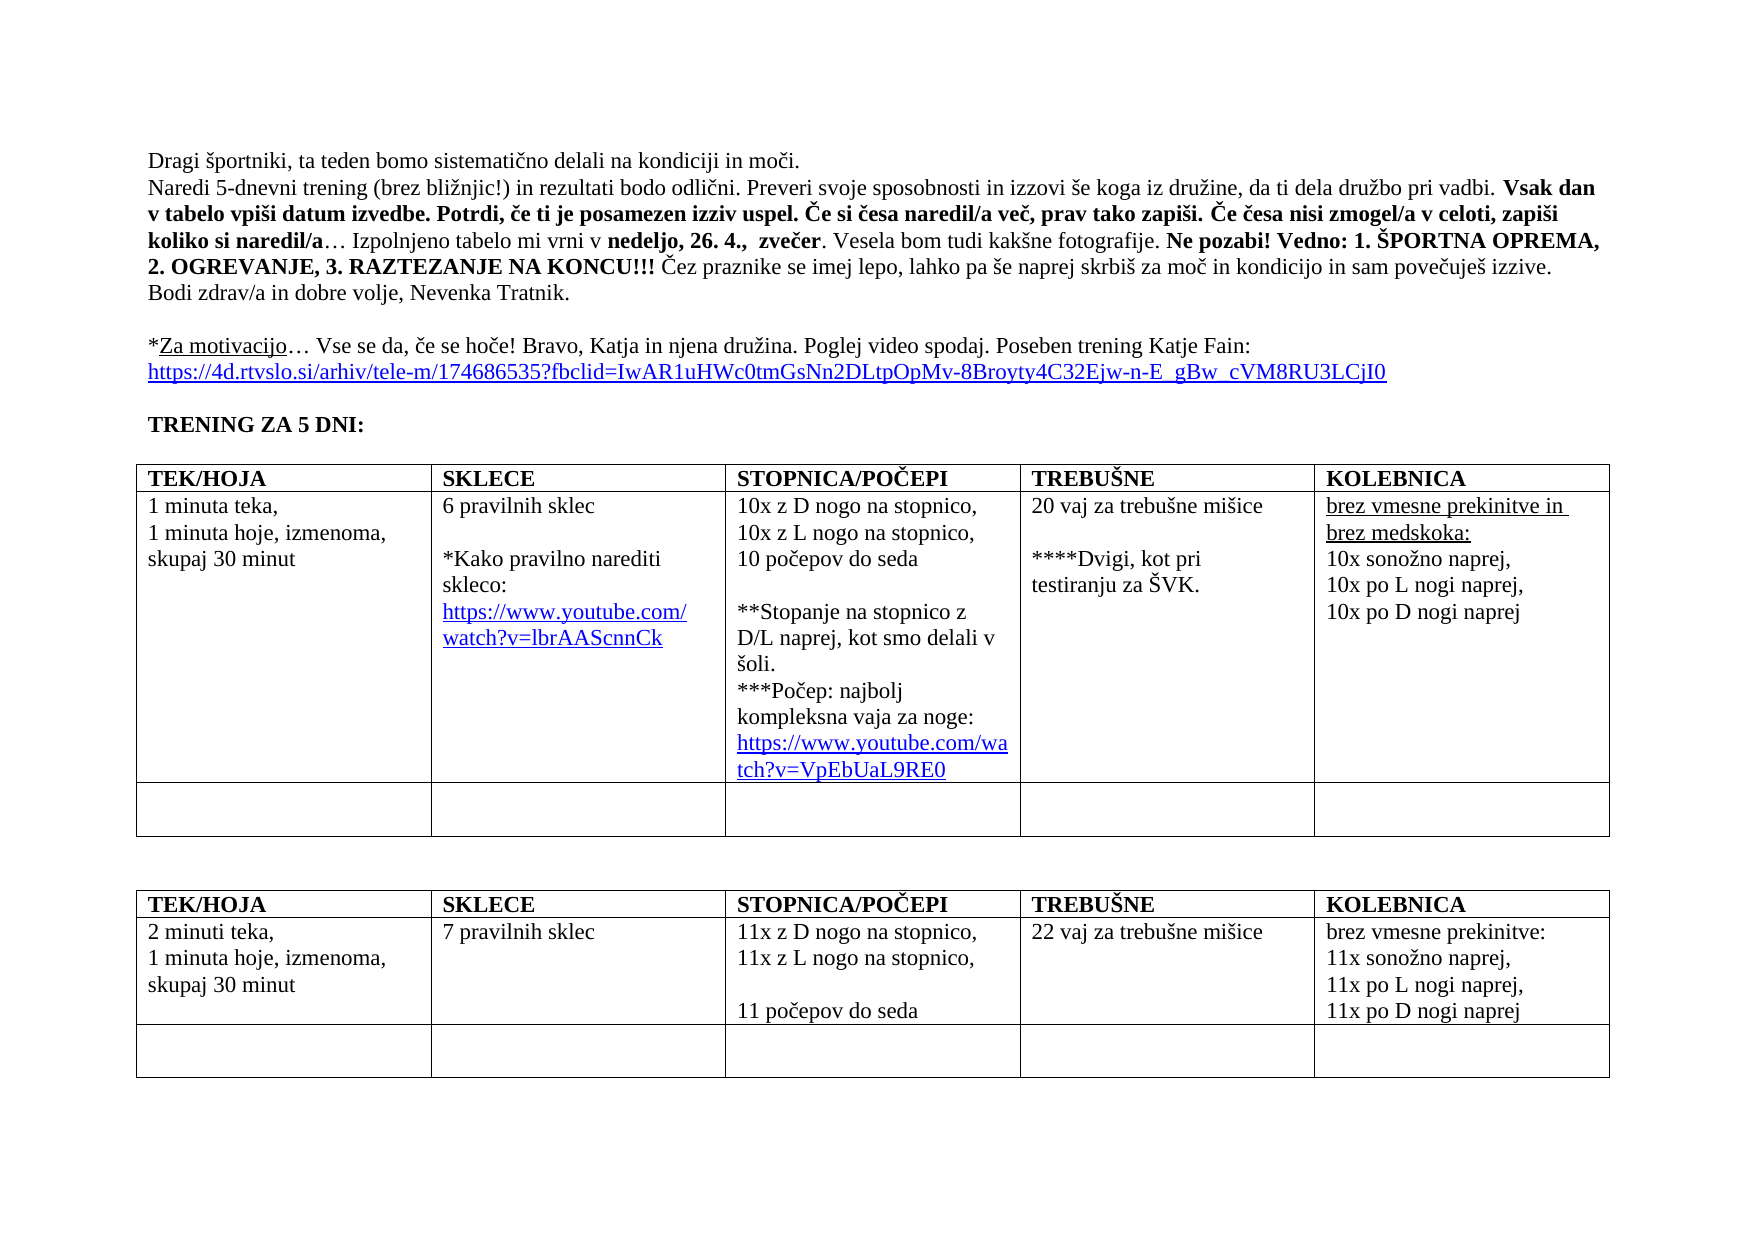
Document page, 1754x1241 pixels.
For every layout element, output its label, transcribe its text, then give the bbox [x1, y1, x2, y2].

table_cell [1315, 1025, 1609, 1077]
text Dragi športniki, ta teden bomo sistematično delali na kondiciji in moči. [148, 148, 1606, 174]
table_cell 1 minuta teka, 1 minuta hoje, izmenoma, skupaj 30 minut [137, 492, 431, 782]
table_cell [726, 783, 1020, 836]
table_header KOLEBNICA [1315, 891, 1609, 917]
table_cell [1021, 1025, 1314, 1077]
table_cell 10x z D nogo na stopnico, 10x z L nogo na stopnico, 10 počepov do seda **Stopanje na stopnico z D/L naprej, kot smo delali v šoli. ***Počep: najbolj kompleksna vaja za noge: https://www.youtube.com/watch?v=VpEbUaL9RE0 [726, 492, 1020, 782]
table_cell [726, 1025, 1020, 1077]
table_header TREBUŠNE [1021, 891, 1314, 917]
table_cell brez vmesne prekinitve in brez medskoka: 10x sonožno naprej, 10x po L nogi naprej, 10x po D nogi naprej [1315, 492, 1609, 782]
table_header KOLEBNICA [1315, 465, 1609, 491]
text https://4d.rtvslo.si/arhiv/tele-m/174686535?fbclid=IwAR1uHWc0tmGsNn2DLtpOpMv-8Broyty4C32Ejw-n-E_gBw_cVM8RU3LCjI0 [148, 358, 1606, 385]
text *Za motivacijo… Vse se da, če se hoče! Bravo, Katja in njena družina. Poglej video spodaj. Poseben trening Katje Fain: [148, 332, 1606, 358]
text Bodi zdrav/a in dobre volje, Nevenka Tratnik. [148, 279, 1606, 306]
table_header TEK/HOJA [137, 465, 431, 491]
text Naredi 5-dnevni trening (brez bližnjic!) in rezultati bodo odlični. Preveri svoje sposobnosti in izzovi še koga iz družine, da ti dela družbo pri vadbi. Vsak dan v tabelo vpiši datum izvedbe. Potrdi, če ti je posamezen izziv uspel. Če si česa naredil/a več, prav tako zapiši. Če česa nisi zmogel/a v celoti, zapiši koliko si naredil/a… Izpolnjeno tabelo mi vrni v nedeljo, 26. 4., zvečer. Vesela bom tudi kakšne fotografije. Ne pozabi! Vedno: 1. ŠPORTNA OPREMA, 2. OGREVANJE, 3. RAZTEZANJE NA KONCU!!! Čez praznike se imej lepo, lahko pa še naprej skrbiš za moč in kondicijo in sam povečuješ izzive. [148, 174, 1606, 279]
table_cell 2 minuti teka, 1 minuta hoje, izmenoma, skupaj 30 minut [137, 918, 431, 1023]
table_cell 7 pravilnih sklec [432, 918, 725, 1023]
table_header STOPNICA/POČEPI [726, 465, 1020, 491]
table_header SKLECE [432, 891, 725, 917]
table_cell 22 vaj za trebušne mišice [1021, 918, 1314, 1023]
table_cell 11x z D nogo na stopnico, 11x z L nogo na stopnico, 11 počepov do seda [726, 918, 1020, 1023]
table_cell [432, 1025, 725, 1077]
table_header TREBUŠNE [1021, 465, 1314, 491]
table_cell [432, 783, 725, 836]
text TRENING ZA 5 DNI: [148, 411, 1606, 437]
table_header SKLECE [432, 465, 725, 491]
table_cell brez vmesne prekinitve: 11x sonožno naprej, 11x po L nogi naprej, 11x po D nogi naprej [1315, 918, 1609, 1023]
table_header TEK/HOJA [137, 891, 431, 917]
table_cell [137, 783, 431, 836]
table_cell [137, 1025, 431, 1077]
table_cell [1315, 783, 1609, 836]
table_header STOPNICA/POČEPI [726, 891, 1020, 917]
table_cell [1021, 783, 1314, 836]
table_cell 6 pravilnih sklec *Kako pravilno narediti skleco: https://www.youtube.com/watch?v=lbrAAScnnCk [432, 492, 725, 782]
table_cell 20 vaj za trebušne mišice ****Dvigi, kot pri testiranju za ŠVK. [1021, 492, 1314, 782]
